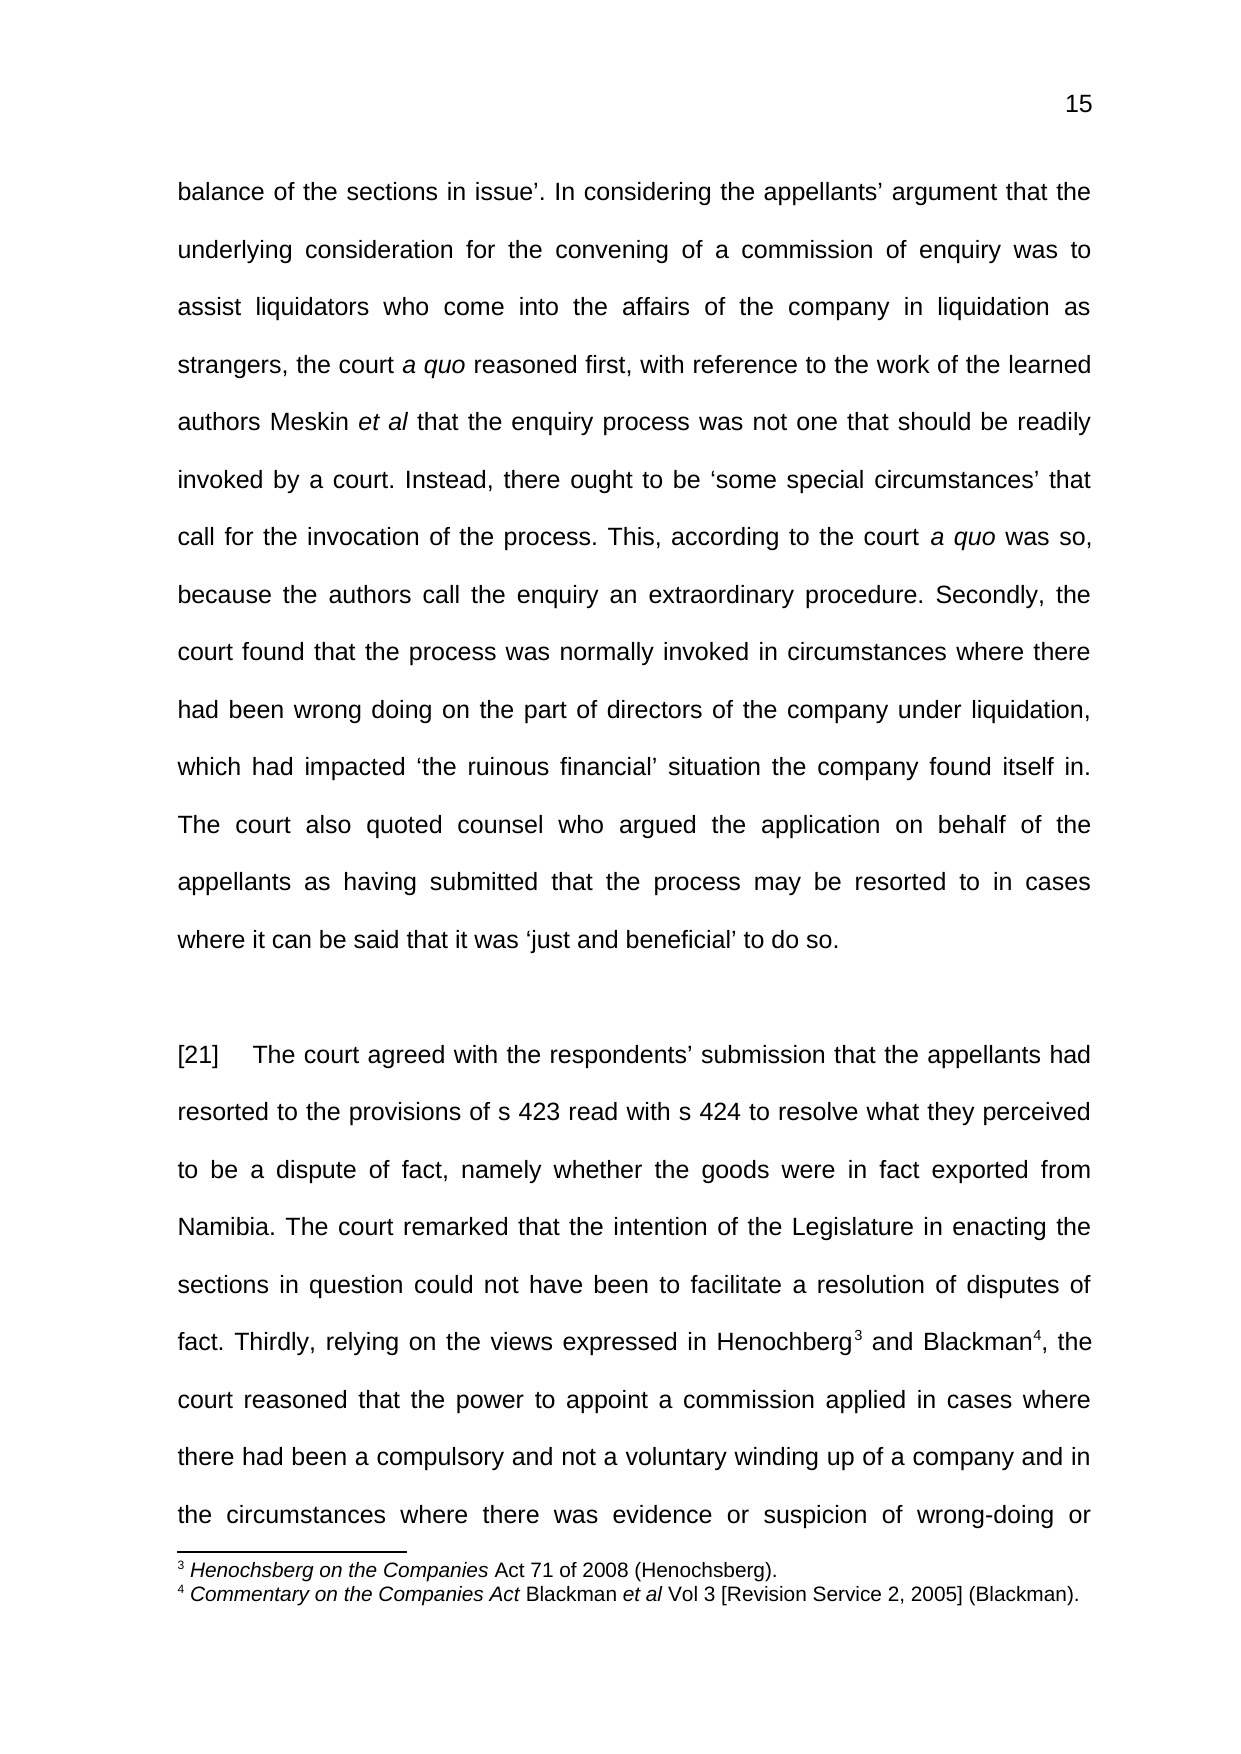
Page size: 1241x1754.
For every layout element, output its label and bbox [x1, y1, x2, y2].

list [177, 1040, 1092, 1528]
list [177, 177, 1092, 953]
